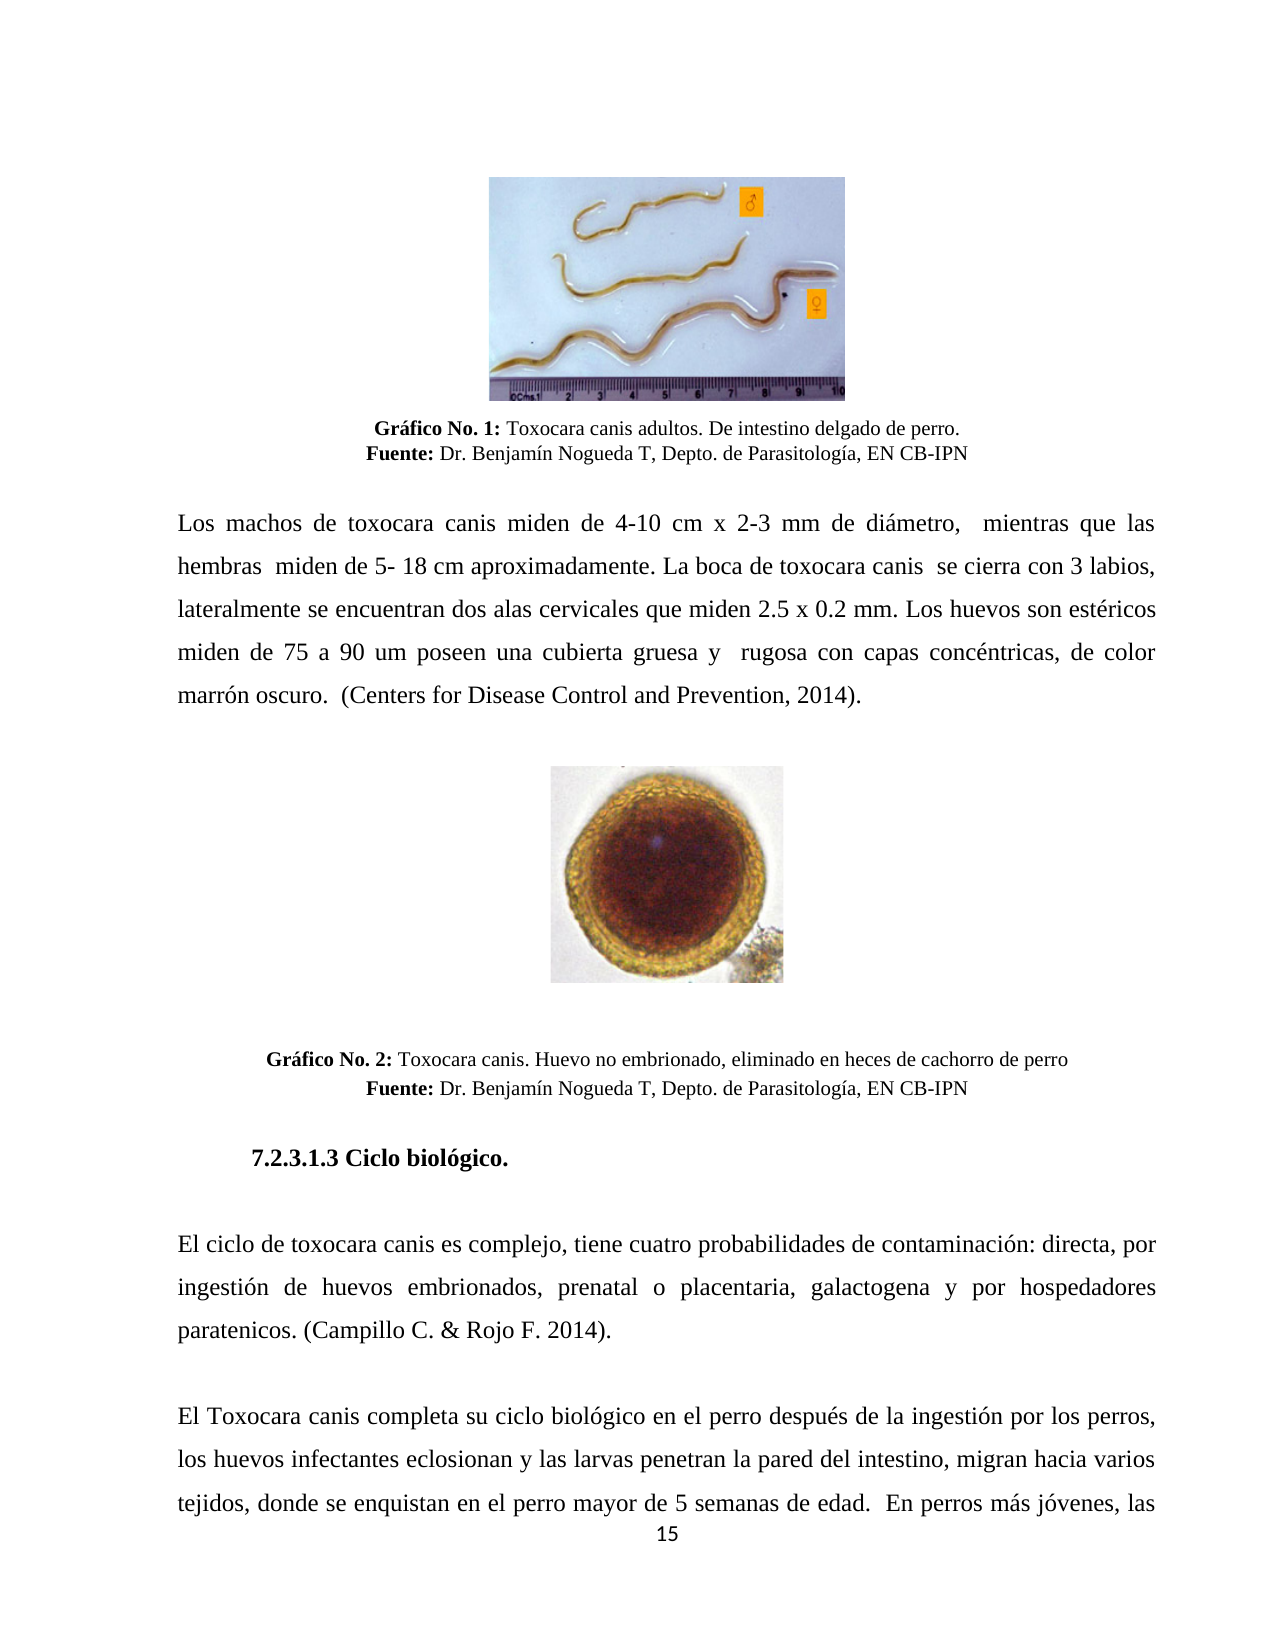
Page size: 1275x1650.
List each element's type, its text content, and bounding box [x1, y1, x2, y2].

text Fuente: Dr. Benjamín Nogueda T, Depto. de Parasitología, EN CB-IPN [177, 439, 1157, 464]
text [177, 1401, 1157, 1516]
picture [550, 766, 784, 983]
text Fuente: Dr. Benjamín Nogueda T, Depto. de Parasitología, EN CB-IPN [177, 1074, 1157, 1099]
text Los machos de toxocara canis miden de 4-10 cm x 2-3 mm de diámetro, mientras que las hembras miden de 5- 18 cm aproximadamente. La boca de toxocara canis se cierra con 3 labios, lateralmente se encuentran dos alas cervicales que miden 2.5 x 0.2 mm. Los huevos son estéricos miden de 75 a 90 um poseen una cubierta gruesa y rugosa con capas concéntricas, de color marrón oscuro. (Centers for Disease Control and Prevention, 2014). [177, 508, 1157, 709]
text El ciclo de toxocara canis es complejo, tiene cuatro probabilidades de contaminación: directa, por ingestión de huevos embrionados, prenatal o placentaria, galactogena y por hospedadores paratenicos. (Campillo C. & Rojo F. 2014). [177, 1229, 1157, 1344]
subtitle Gráfico No. 2: Toxocara canis. Huevo no embrionado, eliminado en heces de cachorro de perro [177, 1047, 1157, 1071]
picture [488, 177, 845, 401]
subtitle Gráfico No. 1: Toxocara canis adultos. De intestino delgado de perro. [177, 414, 1157, 439]
text 7.2.3.1.3 Ciclo biológico. [177, 1143, 1157, 1171]
